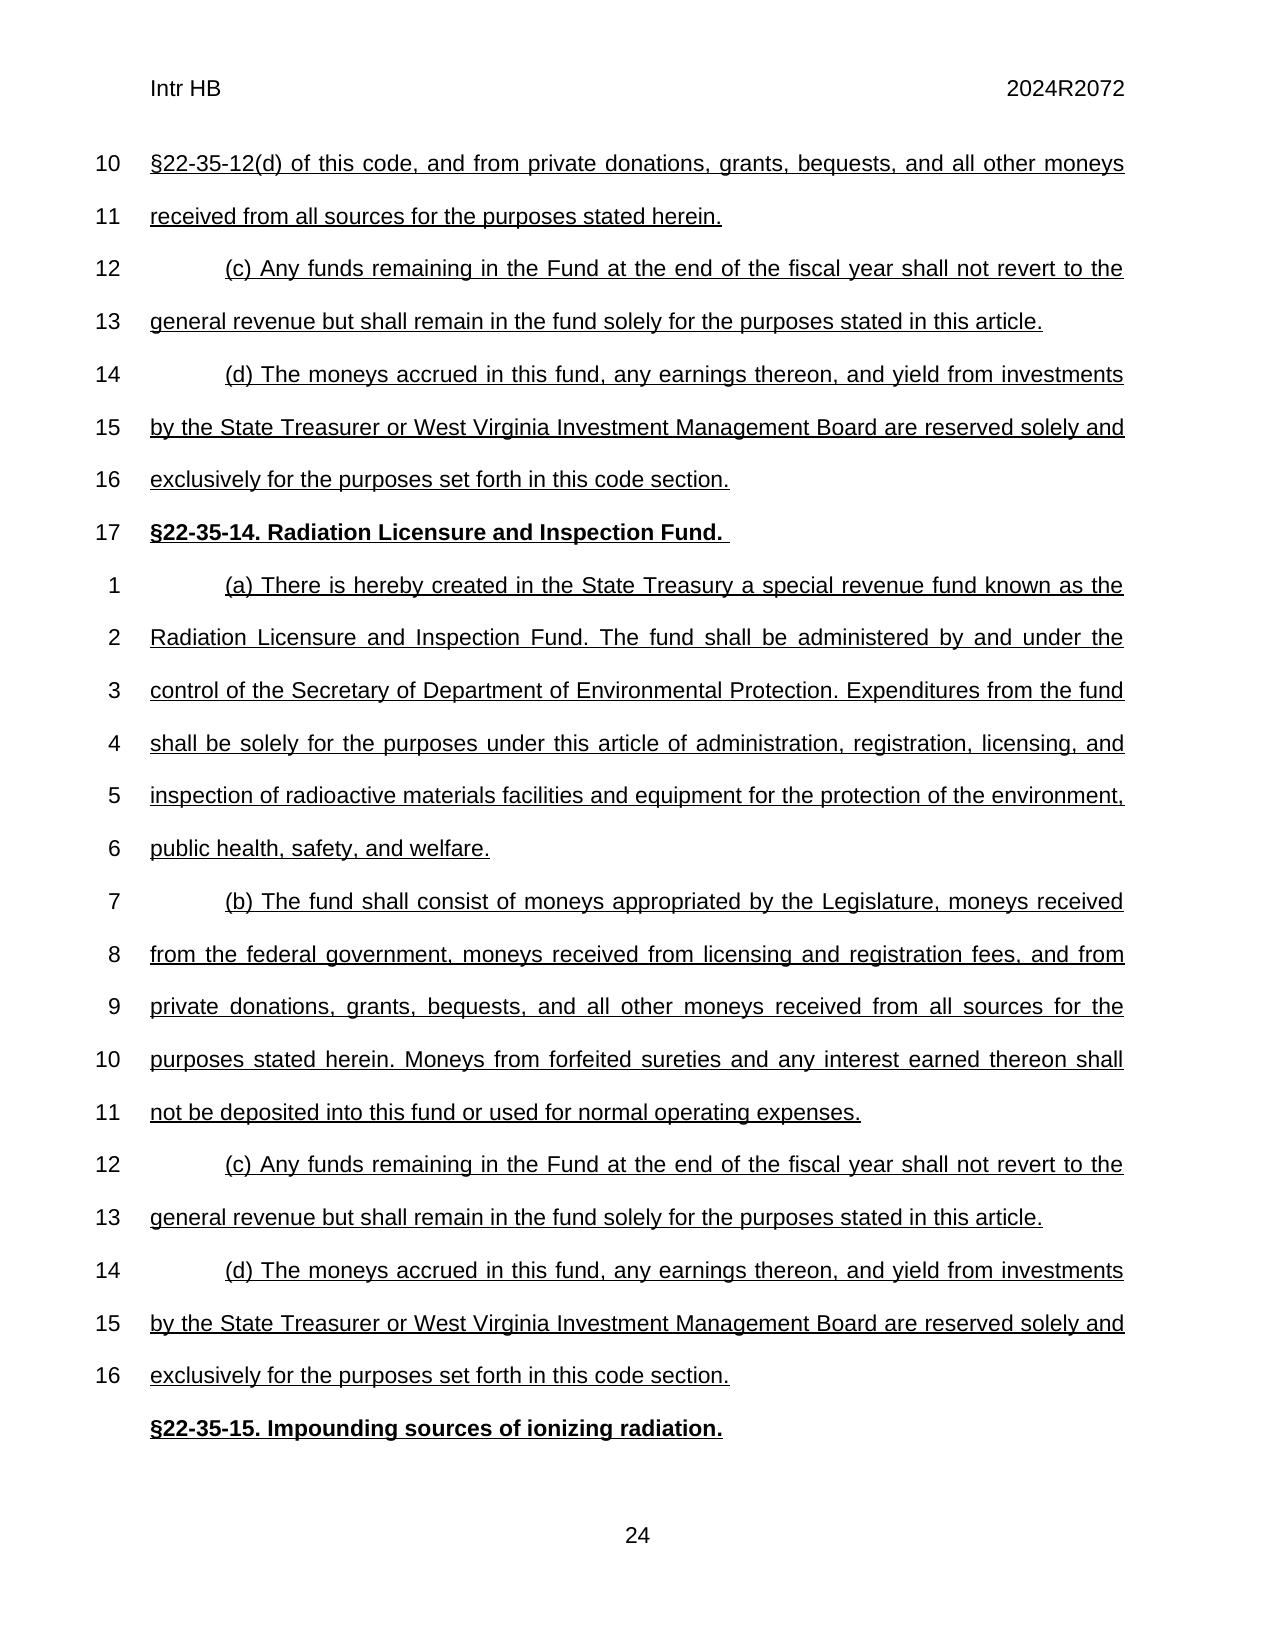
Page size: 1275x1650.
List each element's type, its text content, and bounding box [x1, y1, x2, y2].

text (d) The moneys accrued in this fund, any earnings thereon, and yield from investments by the State Treasurer or West Virginia Investment Management Board are reserved solely and exclusively for the purposes set forth in this code section. [150, 361, 1125, 436]
text (b) The fund shall consist of moneys appropriated by the Legislature, moneys received from the federal government, moneys received from licensing and registration fees, and from private donations, grants, bequests, and all other moneys received from all sources for the purposes stated herein. Moneys from forfeited sureties and any interest earned thereon shall not be deposited into this fund or used for normal operating expenses. [150, 965, 1125, 1125]
text (c) Any funds remaining in the Fund at the end of the fiscal year shall not revert to the general revenue but shall remain in the fund solely for the purposes stated in this article. [150, 1151, 1125, 1231]
text (a) There is hereby created in the State Treasury a special revenue fund known as the Radiation Licensure and Inspection Fund. The fund shall be administered by and under the control of the Secretary of Department of Environmental Protection. Expenditures from the fund shall be solely for the purposes under this article of administration, registration, licensing, and inspection of radioactive materials facilities and equipment for the protection of the environment, public health, safety, and welfare. [150, 754, 1125, 805]
text (a) There is hereby created in the State Treasury a special revenue fund known as the Radiation Licensure and Inspection Fund. The fund shall be administered by and under the control of the Secretary of Department of Environmental Protection. Expenditures from the fund shall be solely for the purposes under this article of administration, registration, licensing, and inspection of radioactive materials facilities and equipment for the protection of the environment, public health, safety, and welfare. [150, 806, 1125, 862]
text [150, 150, 1125, 173]
text §22-35-15. Impounding sources of ionizing radiation. [150, 1415, 1125, 1441]
text (a) There is hereby created in the State Treasury a special revenue fund known as the Radiation Licensure and Inspection Fund. The fund shall be administered by and under the control of the Secretary of Department of Environmental Protection. Expenditures from the fund shall be solely for the purposes under this article of administration, registration, licensing, and inspection of radioactive materials facilities and equipment for the protection of the environment, public health, safety, and welfare. [150, 572, 1125, 700]
text (d) The moneys accrued in this fund, any earnings thereon, and yield from investments by the State Treasurer or West Virginia Investment Management Board are reserved solely and exclusively for the purposes set forth in this code section. [150, 1334, 1125, 1389]
text (c) Any funds remaining in the Fund at the end of the fiscal year shall not revert to the general revenue but shall remain in the fund solely for the purposes stated in this article. [150, 255, 1125, 334]
text (d) The moneys accrued in this fund, any earnings thereon, and yield from investments by the State Treasurer or West Virginia Investment Management Board are reserved solely and exclusively for the purposes set forth in this code section. [150, 438, 1125, 493]
text (a) There is hereby created in the State Treasury a special revenue fund known as the Radiation Licensure and Inspection Fund. The fund shall be administered by and under the control of the Secretary of Department of Environmental Protection. Expenditures from the fund shall be solely for the purposes under this article of administration, registration, licensing, and inspection of radioactive materials facilities and equipment for the protection of the environment, public health, safety, and welfare. [150, 701, 1125, 753]
text §22-35-14. Radiation Licensure and Inspection Fund. [150, 519, 1125, 545]
text (d) The moneys accrued in this fund, any earnings thereon, and yield from investments by the State Treasurer or West Virginia Investment Management Board are reserved solely and exclusively for the purposes set forth in this code section. [150, 1257, 1125, 1332]
text (b) The fund shall consist of moneys appropriated by the Legislature, moneys received from the federal government, moneys received from licensing and registration fees, and from private donations, grants, bequests, and all other moneys received from all sources for the purposes stated herein. Moneys from forfeited sureties and any interest earned thereon shall not be deposited into this fund or used for normal operating expenses. [150, 888, 1125, 963]
